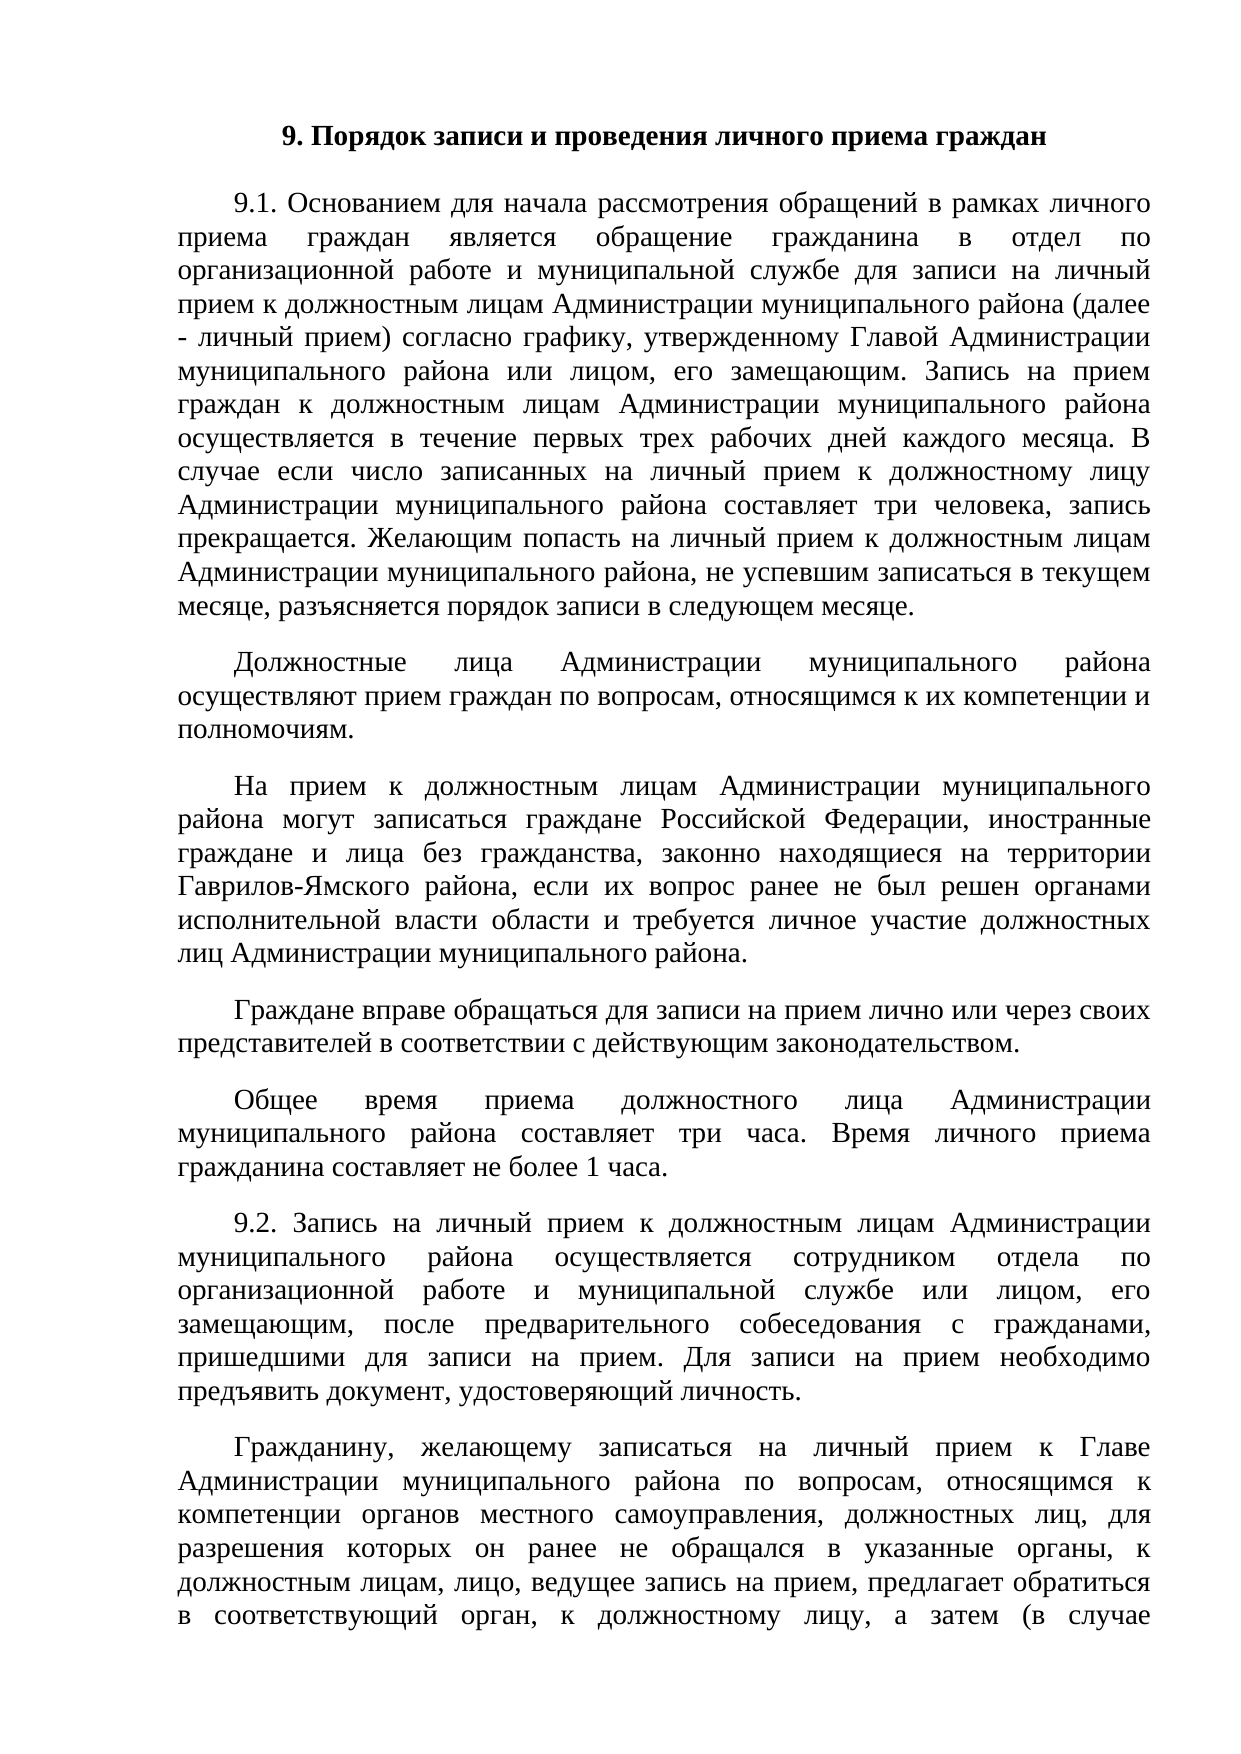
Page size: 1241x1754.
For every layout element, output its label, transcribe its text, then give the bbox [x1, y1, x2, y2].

text 9.1. Основанием для начала рассмотрения обращений в рамках личного приема граждан является обращение гражданина в отдел по организационной работе и муниципальной службе для записи на личный прием к должностным лицам Администрации муниципального района (далее - личный прием) согласно графику, утвержденному Главой Администрации муниципального района или лицом, его замещающим. Запись на прием граждан к должностным лицам Администрации муниципального района осуществляется в течение первых трех рабочих дней каждого месяца. В случае если число записанных на личный прием к должностному лицу Администрации муниципального района составляет три человека, запись прекращается. Желающим попасть на личный прием к должностным лицам Администрации муниципального района, не успевшим записаться в текущем месяце, разъясняется порядок записи в следующем месяце. [177, 185, 1152, 621]
text Граждане вправе обращаться для записи на прием лично или через своих представителей в соответствии с действующим законодательством. [177, 992, 1152, 1059]
text 9.2. Запись на личный прием к должностным лицам Администрации муниципального района осуществляется сотрудником отдела по организационной работе и муниципальной службе или лицом, его замещающим, после предварительного собеседования с гражданами, пришедшими для записи на прием. Для записи на прием необходимо предъявить документ, удостоверяющий личность. [177, 1205, 1152, 1407]
text Общее время приема должностного лица Администрации муниципального района составляет три часа. Время личного приема гражданина составляет не более 1 часа. [177, 1082, 1152, 1182]
title 9. Порядок записи и проведения личного приема граждан [177, 118, 1152, 152]
text На прием к должностным лицам Администрации муниципального района могут записаться граждане Российской Федерации, иностранные граждане и лица без гражданства, законно находящиеся на территории Гаврилов-Ямского района, если их вопрос ранее не был решен органами исполнительной власти области и требуется личное участие должностных лиц Администрации муниципального района. [177, 768, 1152, 969]
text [177, 1429, 1152, 1631]
text Должностные лица Администрации муниципального района осуществляют прием граждан по вопросам, относящимся к их компетенции и полномочиям. [177, 644, 1152, 745]
